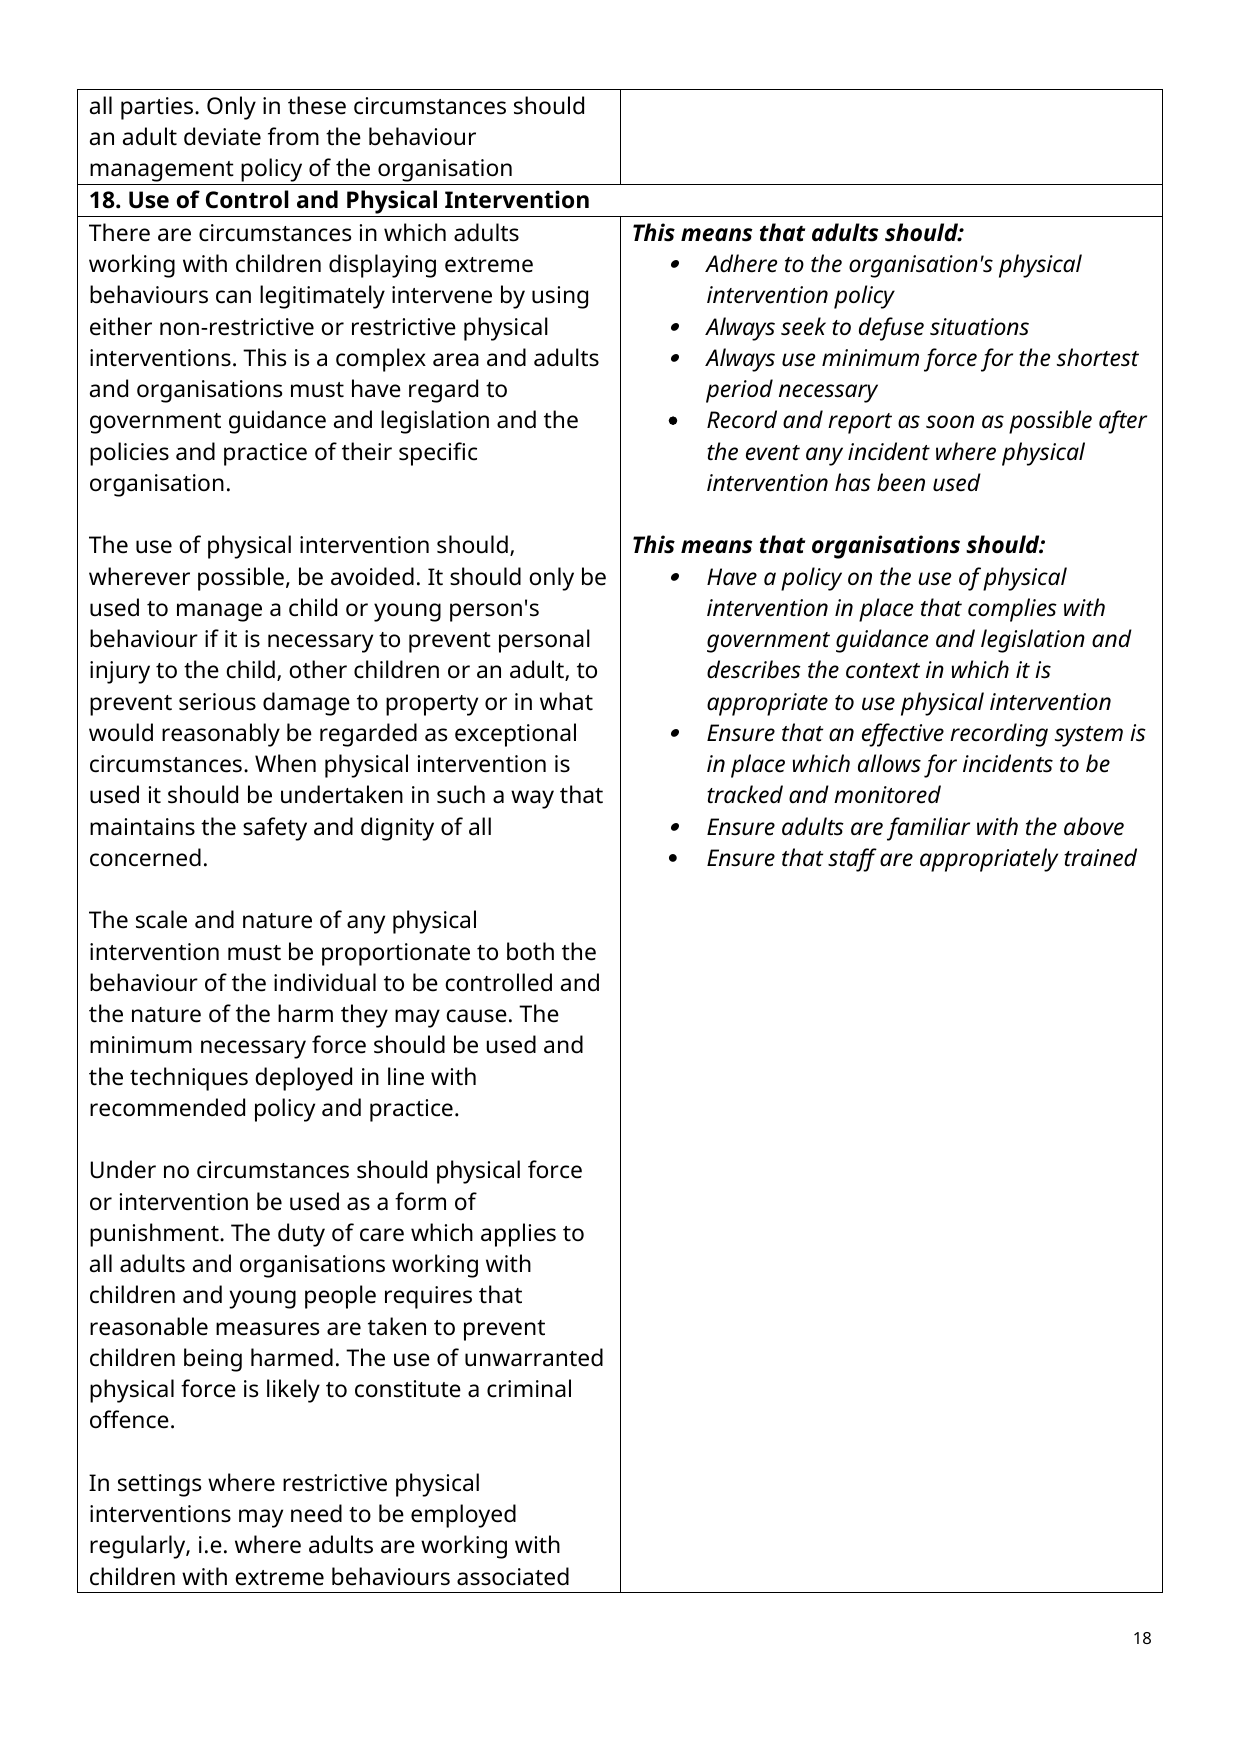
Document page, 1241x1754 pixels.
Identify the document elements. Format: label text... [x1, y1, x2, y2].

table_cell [78, 217, 620, 1592]
table_cell 18. Use of Control and Physical Intervention [78, 185, 620, 216]
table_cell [78, 90, 620, 183]
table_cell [621, 90, 1162, 183]
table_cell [621, 217, 1162, 1592]
table_cell [620, 185, 1162, 216]
